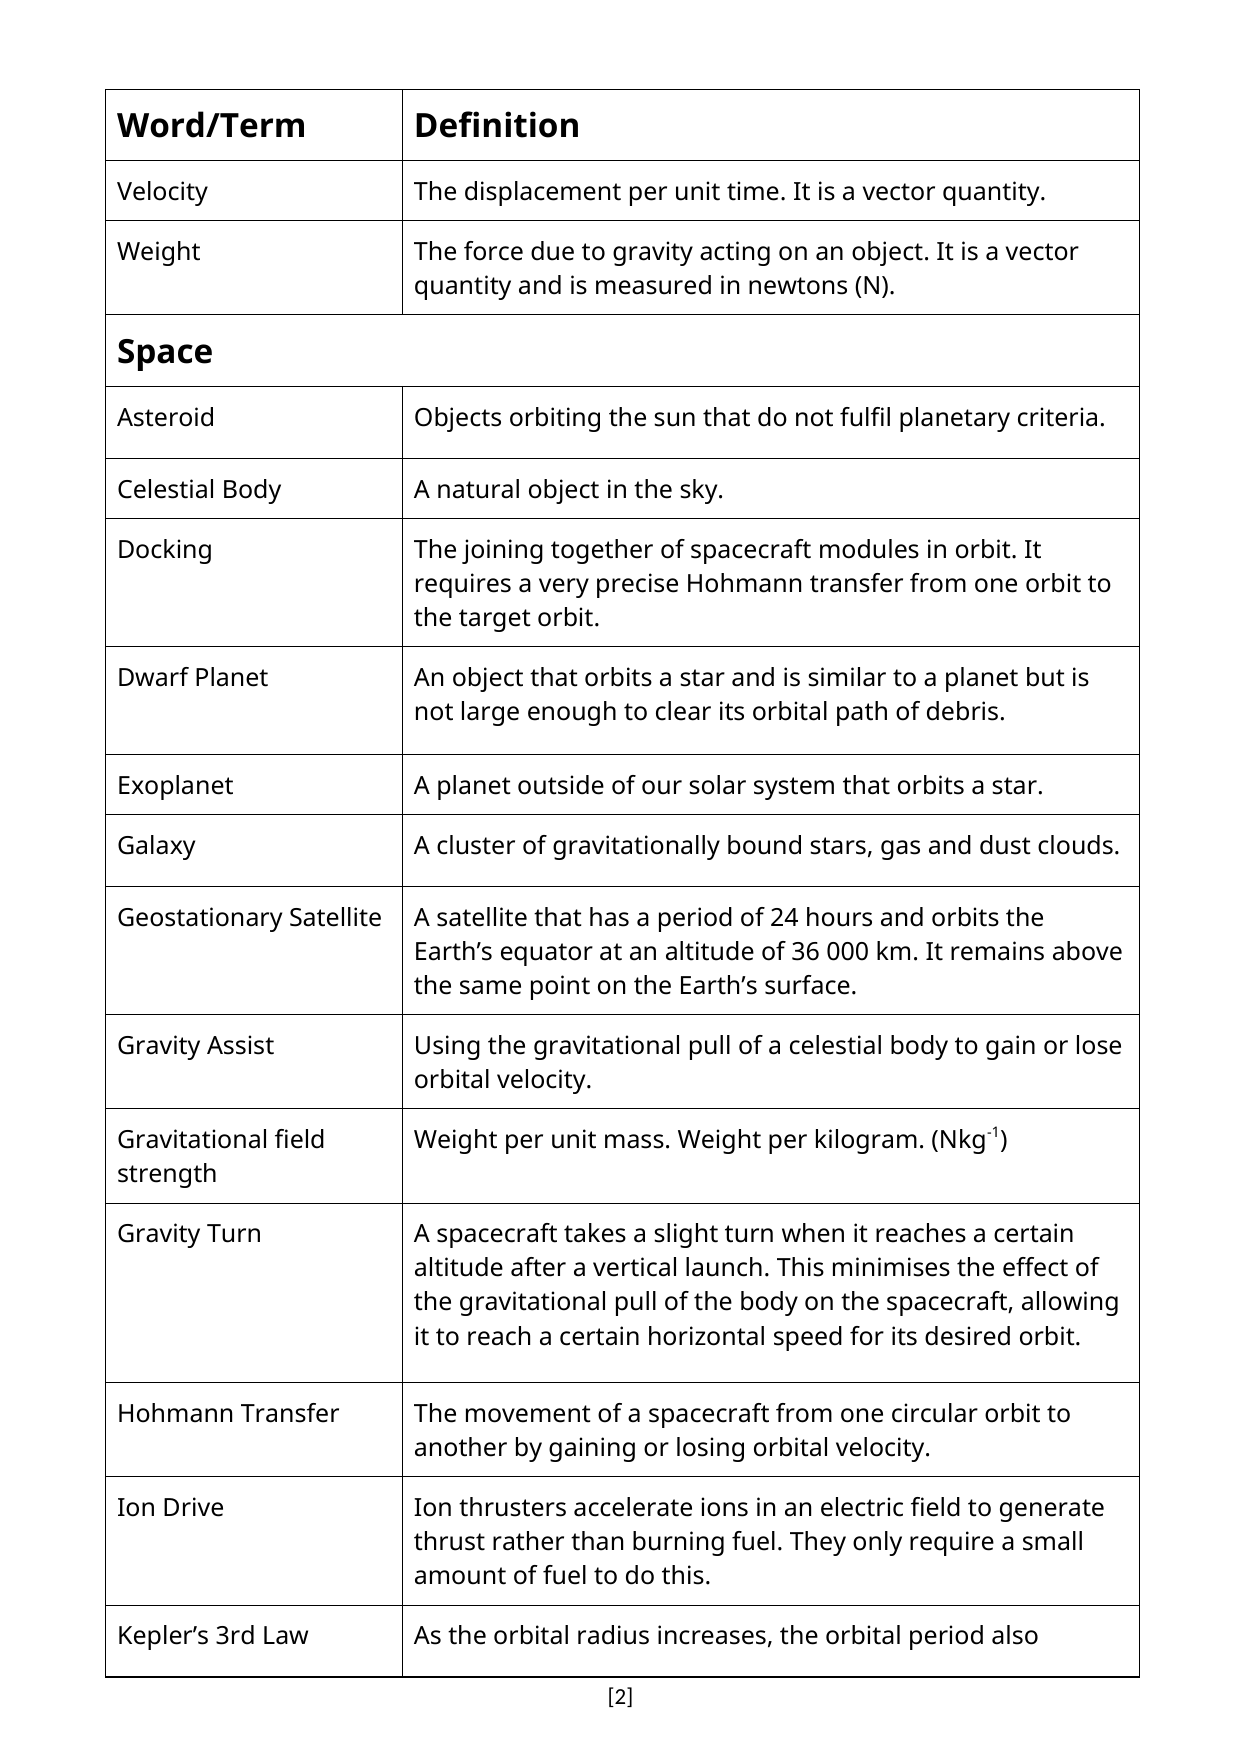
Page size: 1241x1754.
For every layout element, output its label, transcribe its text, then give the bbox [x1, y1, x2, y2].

table_header Word/Term [106, 90, 402, 160]
table_cell Asteroid [106, 387, 402, 458]
table_cell A cluster of gravitationally bound stars, gas and dust clouds. [403, 815, 1139, 886]
table_cell Velocity [106, 161, 402, 220]
table_cell Using the gravitational pull of a celestial body to gain or lose orbital velocity. [403, 1015, 1139, 1108]
table_cell Galaxy [106, 815, 402, 886]
table_cell Weight per unit mass. Weight per kilogram. (Nkg-1) [403, 1109, 1139, 1202]
table_cell Space [106, 315, 1139, 386]
table_cell Gravity Turn [106, 1204, 402, 1382]
table_cell A natural object in the sky. [403, 459, 1139, 518]
table_cell Gravitational field strength [106, 1109, 402, 1202]
table_cell Objects orbiting the sun that do not fulfil planetary criteria. [403, 387, 1139, 458]
table_cell Exoplanet [106, 755, 402, 814]
table_cell A spacecraft takes a slight turn when it reaches a certain altitude after a vertical launch. This minimises the effect of the gravitational pull of the body on the spacecraft, allowing it to reach a certain horizontal speed for its desired orbit. [403, 1204, 1139, 1382]
table_cell Geostationary Satellite [106, 887, 402, 1014]
table_cell Hohmann Transfer [106, 1383, 402, 1476]
table_cell Kepler’s 3rd Law [106, 1606, 402, 1676]
table_cell Weight [106, 221, 402, 314]
table_cell Dwarf Planet [106, 647, 402, 754]
table_cell The movement of a spacecraft from one circular orbit to another by gaining or losing orbital velocity. [403, 1383, 1139, 1476]
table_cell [403, 1606, 1139, 1676]
table_cell Ion Drive [106, 1477, 402, 1604]
table_cell A planet outside of our solar system that orbits a star. [403, 755, 1139, 814]
table_cell Gravity Assist [106, 1015, 402, 1108]
table_header Definition [403, 90, 1139, 160]
table_cell The displacement per unit time. It is a vector quantity. [403, 161, 1139, 220]
table_cell The force due to gravity acting on an object. It is a vector quantity and is measured in newtons (N). [403, 221, 1139, 314]
table_cell An object that orbits a star and is similar to a planet but is not large enough to clear its orbital path of debris. [403, 647, 1139, 754]
table_cell A satellite that has a period of 24 hours and orbits the Earth’s equator at an altitude of 36 000 km. It remains above the same point on the Earth’s surface. [403, 887, 1139, 1014]
table_cell Docking [106, 519, 402, 646]
table_cell Celestial Body [106, 459, 402, 518]
table_cell The joining together of spacecraft modules in orbit. It requires a very precise Hohmann transfer from one orbit to the target orbit. [403, 519, 1139, 646]
table_cell Ion thrusters accelerate ions in an electric field to generate thrust rather than burning fuel. They only require a small amount of fuel to do this. [403, 1477, 1139, 1604]
